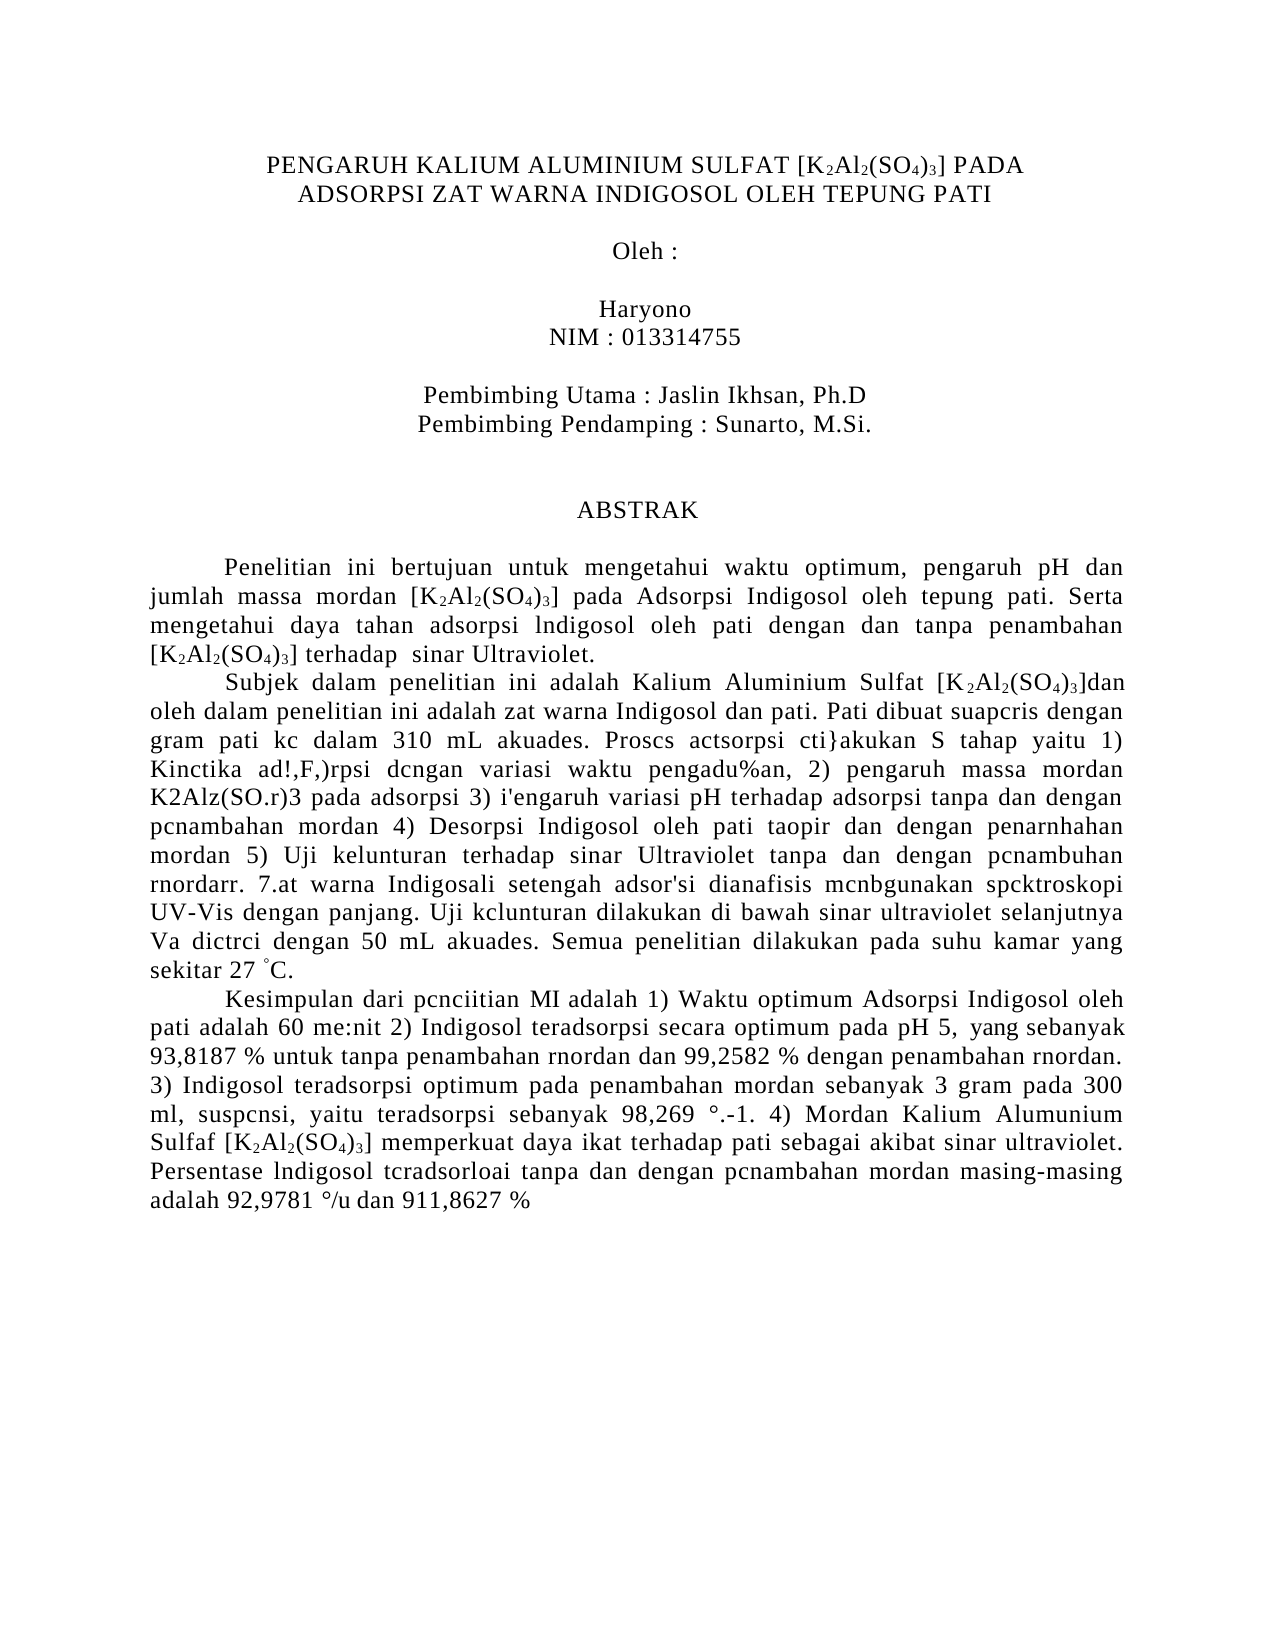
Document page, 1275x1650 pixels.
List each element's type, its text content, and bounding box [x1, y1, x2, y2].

text ADSORPSI ZAT WARNA INDIGOSOL OLEH TEPUNG PATI [165, 179, 1125, 207]
text Kesimpulan dari pcnciitian MI adalah 1) Waktu optimum Adsorpsi Indigosol oleh pati adalah 60 me:nit 2) Indigosol teradsorpsi secara optimum pada pH 5, yang sebanyak 93,8187 % untuk tanpa penambahan rnordan dan 99,2582 % dengan penambahan rnordan. 3) Indigosol teradsorpsi optimum pada penambahan mordan sebanyak 3 gram pada 300 ml, suspcnsi, yaitu teradsorpsi sebanyak 98,269 °.-1. 4) Mordan Kalium Alumunium Sulfaf [K2Al2(SO4)3] memperkuat daya ikat terhadap pati sebagai akibat sinar ultraviolet. Persentase lndigosol tcradsorloai tanpa dan dengan pcnambahan mordan masing-masing adalah 92,9781 °/u dan 911,8627 % [150, 984, 1125, 1214]
text Penelitian ini bertujuan untuk mengetahui waktu optimum, pengaruh pH dan jumlah massa mordan [K2Al2(SO4)3] pada Adsorpsi Indigosol oleh tepung pati. Serta mengetahui daya tahan adsorpsi lndigosol oleh pati dengan dan tanpa penambahan [K2Al2(SO4)3] terhadap sinar Ultraviolet. [150, 552, 1125, 667]
text ABSTRAK [150, 495, 1125, 524]
text NIM : 013314755 [165, 322, 1125, 351]
text Haryono [165, 294, 1125, 322]
text Oleh : [165, 236, 1125, 265]
text PENGARUH KALIUM ALUMINIUM SULFAT [K2Al2(SO4)3] PADA [165, 150, 1125, 179]
text Pembimbing Pendamping : Sunarto, M.Si. [165, 409, 1125, 437]
text Subjek dalam penelitian ini adalah Kalium Aluminium Sulfat [K2Al2(SO4)3]dan oleh dalam penelitian ini adalah zat warna Indigosol dan pati. Pati dibuat suapcris dengan gram pati kc dalam 310 mL akuades. Proscs actsorpsi cti}akukan S tahap yaitu 1) Kinctika ad!,F,)rpsi dcngan variasi waktu pengadu%an, 2) pengaruh massa mordan K2Alz(SO.r)3 pada adsorpsi 3) i'engaruh variasi pH terhadap adsorpsi tanpa dan dengan pcnambahan mordan 4) Desorpsi Indigosol oleh pati taopir dan dengan penarnhahan mordan 5) Uji kelunturan terhadap sinar Ultraviolet tanpa dan dengan pcnambuhan rnordarr. 7.at warna Indigosali setengah adsor'si dianafisis mcnbgunakan spcktroskopi UV-Vis dengan panjang. Uji kclunturan dilakukan di bawah sinar ultraviolet selanjutnya Va dictrci dengan 50 mL akuades. Semua penelitian dilakukan pada suhu kamar yang sekitar 27 °C. [150, 667, 1125, 984]
text Pembimbing Utama : Jaslin Ikhsan, Ph.D [165, 380, 1125, 409]
